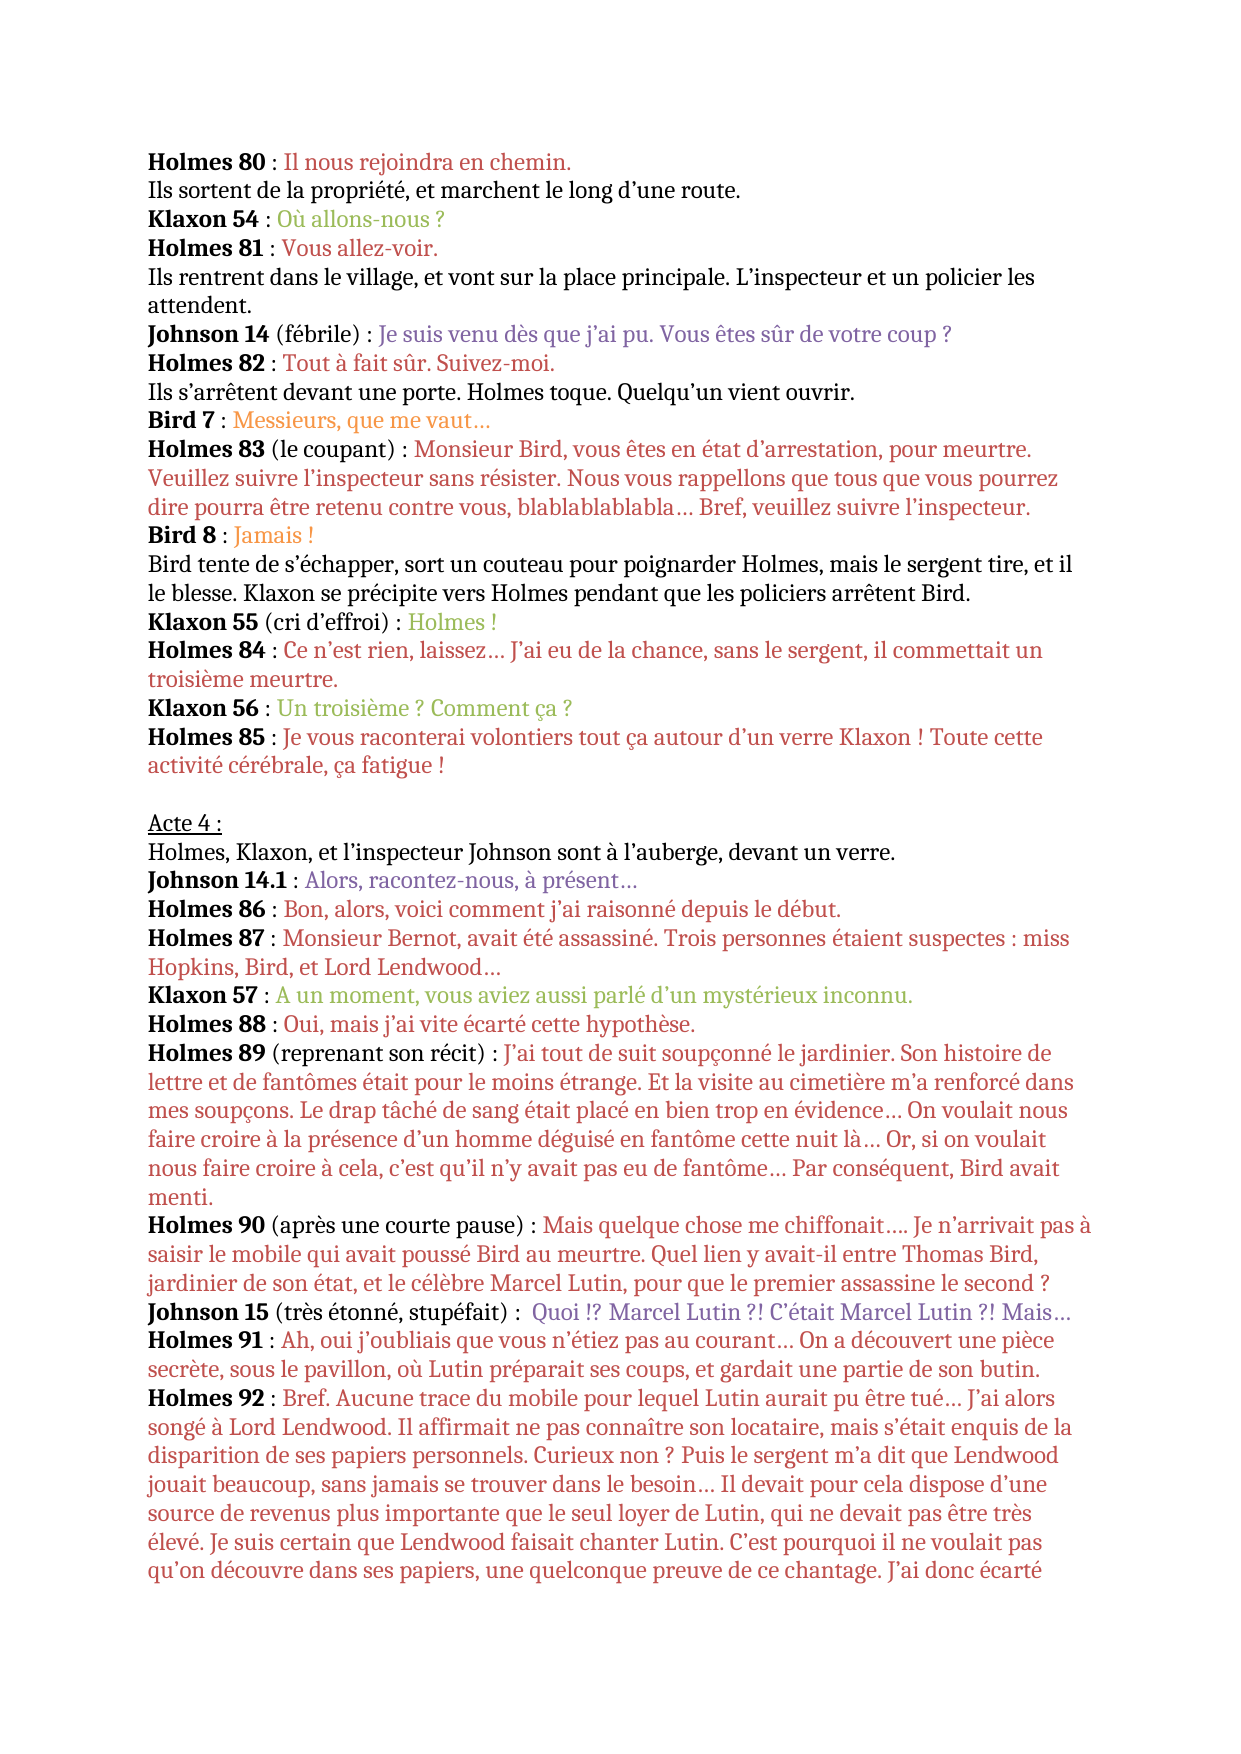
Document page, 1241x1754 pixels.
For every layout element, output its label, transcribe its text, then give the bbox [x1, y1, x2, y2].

text Holmes 91 : Ah, oui j’oubliais que vous n’étiez pas au courant… On a découvert une pièce secrète, sous le pavillon, où Lutin préparait ses coups, et gardait une partie de son butin. [148, 1326, 1093, 1384]
text Holmes 90 (après une courte pause) : Mais quelque chose me chiffonait…. Je n’arrivait pas à saisir le mobile qui avait poussé Bird au meurtre. Quel lien y avait-il entre Thomas Bird, jardinier de son état, et le célèbre Marcel Lutin, pour que le premier assassine le second ? [148, 1211, 1093, 1298]
text Holmes 89 (reprenant son récit) : J’ai tout de suit soupçonné le jardinier. Son histoire de lettre et de fantômes était pour le moins étrange. Et la visite au cimetière m’a renforcé dans mes soupçons. Le drap tâché de sang était placé en bien trop en évidence… On voulait nous faire croire à la présence d’un homme déguisé en fantôme cette nuit là… Or, si on voulait nous faire croire à cela, c’est qu’il n’y avait pas eu de fantôme… Par conséquent, Bird avait menti. [148, 1039, 1093, 1211]
text Ils sortent de la propriété, et marchent le long d’une route. [148, 176, 1093, 205]
text Ils s’arrêtent devant une porte. Holmes toque. Quelqu’un vient ouvrir. [148, 378, 1093, 406]
text Johnson 15 (très étonné, stupéfait) : Quoi !? Marcel Lutin ?! C’était Marcel Lutin ?! Mais… [148, 1298, 1093, 1326]
text Holmes, Klaxon, et l’inspecteur Johnson sont à l’auberge, devant un verre. [148, 838, 1093, 866]
text Klaxon 56 : Un troisième ? Comment ça ? [148, 694, 1093, 723]
text Holmes 81 : Vous allez-voir. [148, 234, 1093, 263]
text Holmes 80 : Il nous rejoindra en chemin. [148, 148, 1093, 176]
text Johnson 14.1 : Alors, racontez-nous, à présent… [148, 866, 1093, 895]
text Klaxon 57 : A un moment, vous aviez aussi parlé d’un mystérieux inconnu. [148, 981, 1093, 1010]
text Holmes 84 : Ce n’est rien, laissez… J’ai eu de la chance, sans le sergent, il commettait un troisième meurtre. [148, 636, 1093, 694]
text Holmes 86 : Bon, alors, voici comment j’ai raisonné depuis le début. [148, 895, 1093, 924]
text Bird 8 : Jamais ! [148, 521, 1093, 550]
text Bird tente de s’échapper, sort un couteau pour poignarder Holmes, mais le sergent tire, et il le blesse. Klaxon se précipite vers Holmes pendant que les policiers arrêtent Bird. [148, 550, 1093, 608]
text Holmes 87 : Monsieur Bernot, avait été assassiné. Trois personnes étaient suspectes : miss Hopkins, Bird, et Lord Lendwood… [148, 924, 1093, 981]
text Johnson 14 (fébrile) : Je suis venu dès que j’ai pu. Vous êtes sûr de votre coup ? [148, 320, 1093, 349]
text Ils rentrent dans le village, et vont sur la place principale. L’inspecteur et un policier les attendent. [148, 263, 1093, 320]
text Holmes 83 (le coupant) : Monsieur Bird, vous êtes en état d’arrestation, pour meurtre. Veuillez suivre l’inspecteur sans résister. Nous vous rappellons que tous que vous pourrez dire pourra être retenu contre vous, blablablablabla… Bref, veuillez suivre l’inspecteur. [148, 435, 1093, 521]
text Holmes 85 : Je vous raconterai volontiers tout ça autour d’un verre Klaxon ! Toute cette activité cérébrale, ça fatigue ! [148, 723, 1093, 780]
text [148, 1384, 1093, 1585]
text Klaxon 54 : Où allons-nous ? [148, 205, 1093, 234]
text Holmes 88 : Oui, mais j’ai vite écarté cette hypothèse. [148, 1010, 1093, 1039]
text Klaxon 55 (cri d’effroi) : Holmes ! [148, 608, 1093, 636]
text Holmes 82 : Tout à fait sûr. Suivez-moi. [148, 349, 1093, 378]
text Acte 4 : [148, 809, 1093, 838]
text Bird 7 : Messieurs, que me vaut… [148, 406, 1093, 435]
